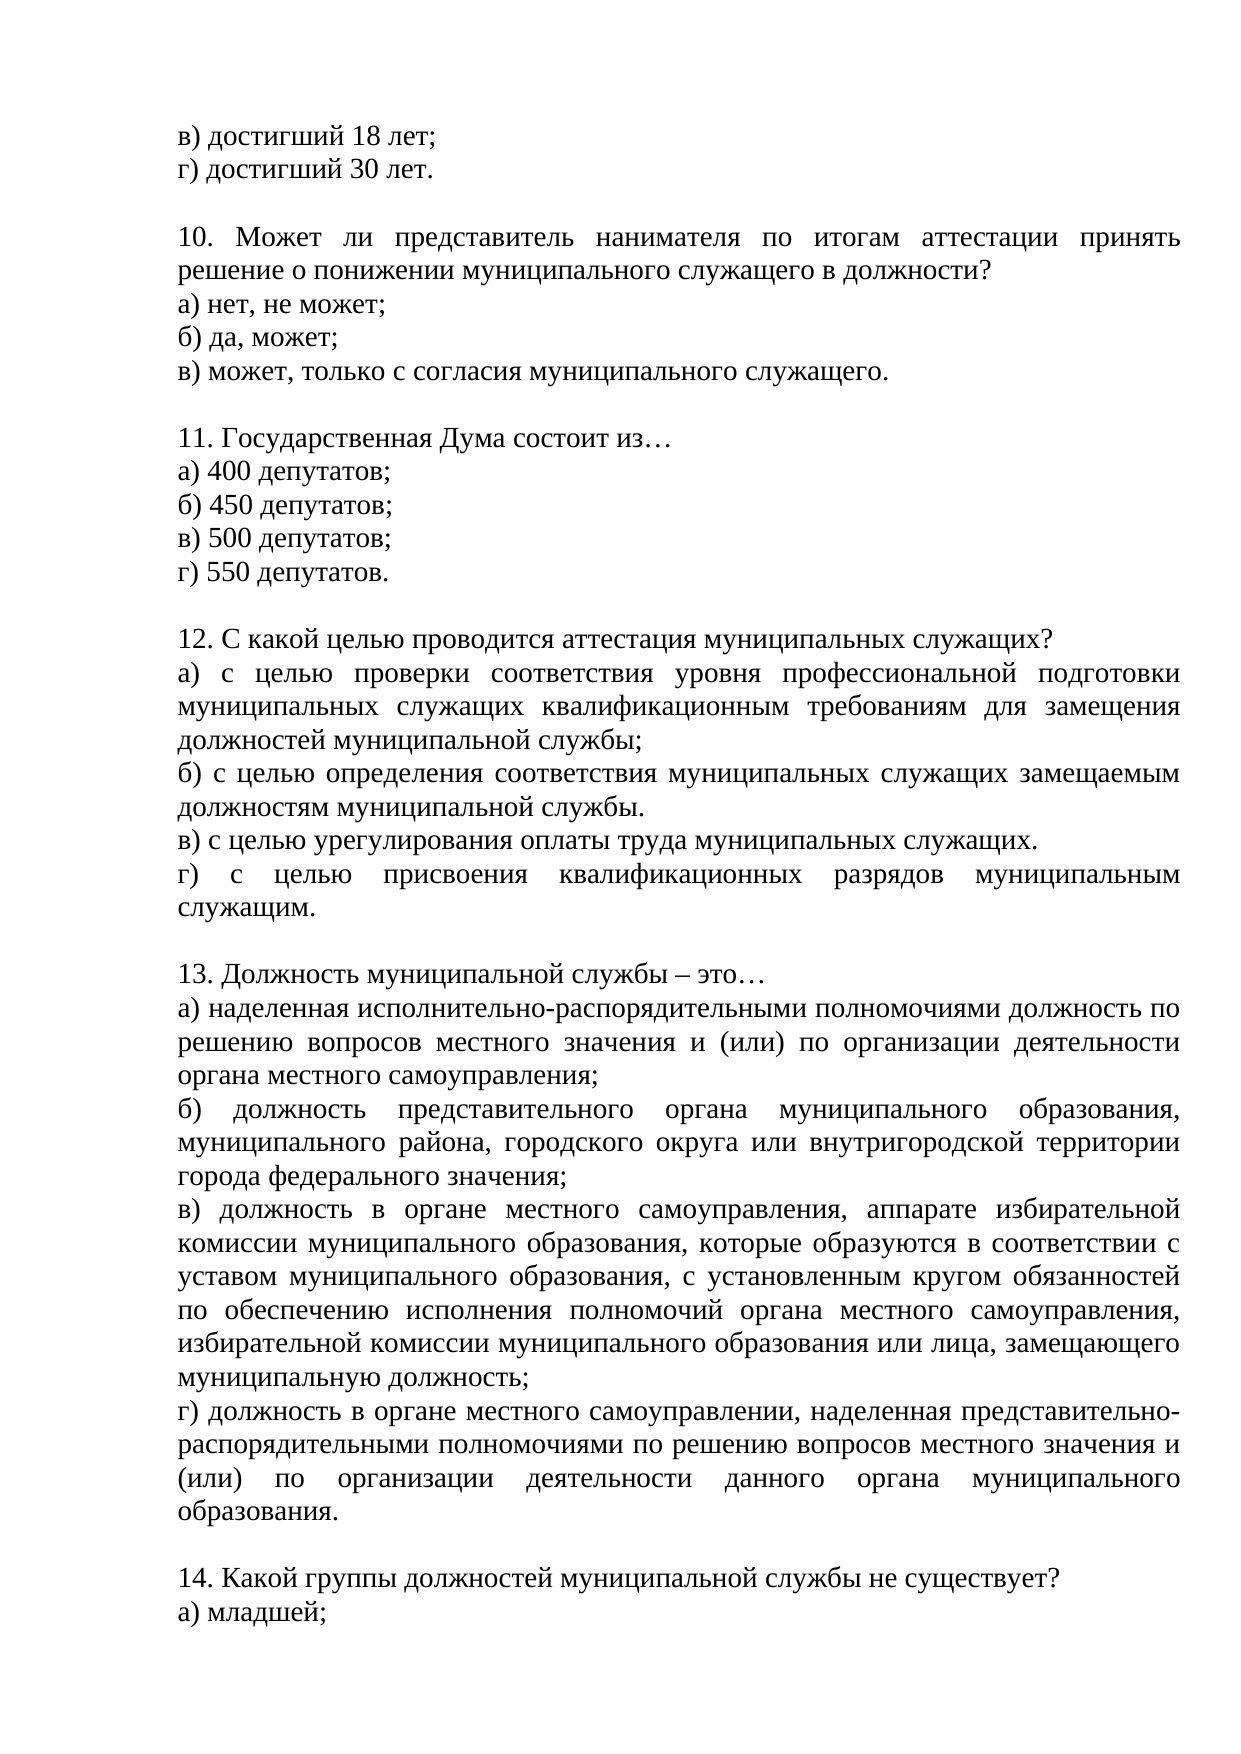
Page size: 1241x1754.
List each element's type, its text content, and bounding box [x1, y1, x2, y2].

text б) да, может; [177, 319, 1181, 353]
text г) с целью присвоения квалификационных разрядов муниципальным служащим. [177, 856, 1181, 923]
text 14. Какой группы должностей муниципальной службы не существует? [177, 1560, 1181, 1594]
text в) достигший 18 лет; [177, 118, 1181, 152]
text в) может, только с согласия муниципального служащего. [177, 353, 1181, 386]
text а) нет, не может; [177, 286, 1181, 319]
text г) 550 депутатов. [177, 554, 1181, 588]
text в) должность в органе местного самоуправления, аппарате избирательной комиссии муниципального образования, которые образуются в соответствии с уставом муниципального образования, с установленным кругом обязанностей по обеспечению исполнения полномочий органа местного самоуправления, избирательной комиссии муниципального образования или лица, замещающего муниципальную должность; [177, 1191, 1181, 1393]
text а) с целью проверки соответствия уровня профессиональной подготовки муниципальных служащих квалификационным требованиям для замещения должностей муниципальной службы; [177, 655, 1181, 755]
text 13. Должность муниципальной службы – это… [177, 957, 1181, 990]
text 12. С какой целью проводится аттестация муниципальных служащих? [177, 621, 1181, 655]
text б) должность представительного органа муниципального образования, муниципального района, городского округа или внутригородской территории города федерального значения; [177, 1091, 1181, 1191]
text а) младшей; [177, 1594, 1181, 1627]
text а) наделенная исполнительно-распорядительными полномочиями должность по решению вопросов местного значения и (или) по организации деятельности органа местного самоуправления; [177, 990, 1181, 1091]
text в) 500 депутатов; [177, 521, 1181, 554]
text г) должность в органе местного самоуправлении, наделенная представительно-распорядительными полномочиями по решению вопросов местного значения и (или) по организации деятельности данного органа муниципального образования. [177, 1393, 1181, 1527]
text 10. Может ли представитель нанимателя по итогам аттестации принять решение о понижении муниципального служащего в должности? [177, 219, 1181, 286]
text 11. Государственная Дума состоит из… [177, 420, 1181, 453]
text в) с целью урегулирования оплаты труда муниципальных служащих. [177, 822, 1181, 856]
text г) достигший 30 лет. [177, 152, 1181, 185]
text б) 450 депутатов; [177, 487, 1181, 521]
text а) 400 депутатов; [177, 453, 1181, 487]
text б) с целью определения соответствия муниципальных служащих замещаемым должностям муниципальной службы. [177, 755, 1181, 822]
